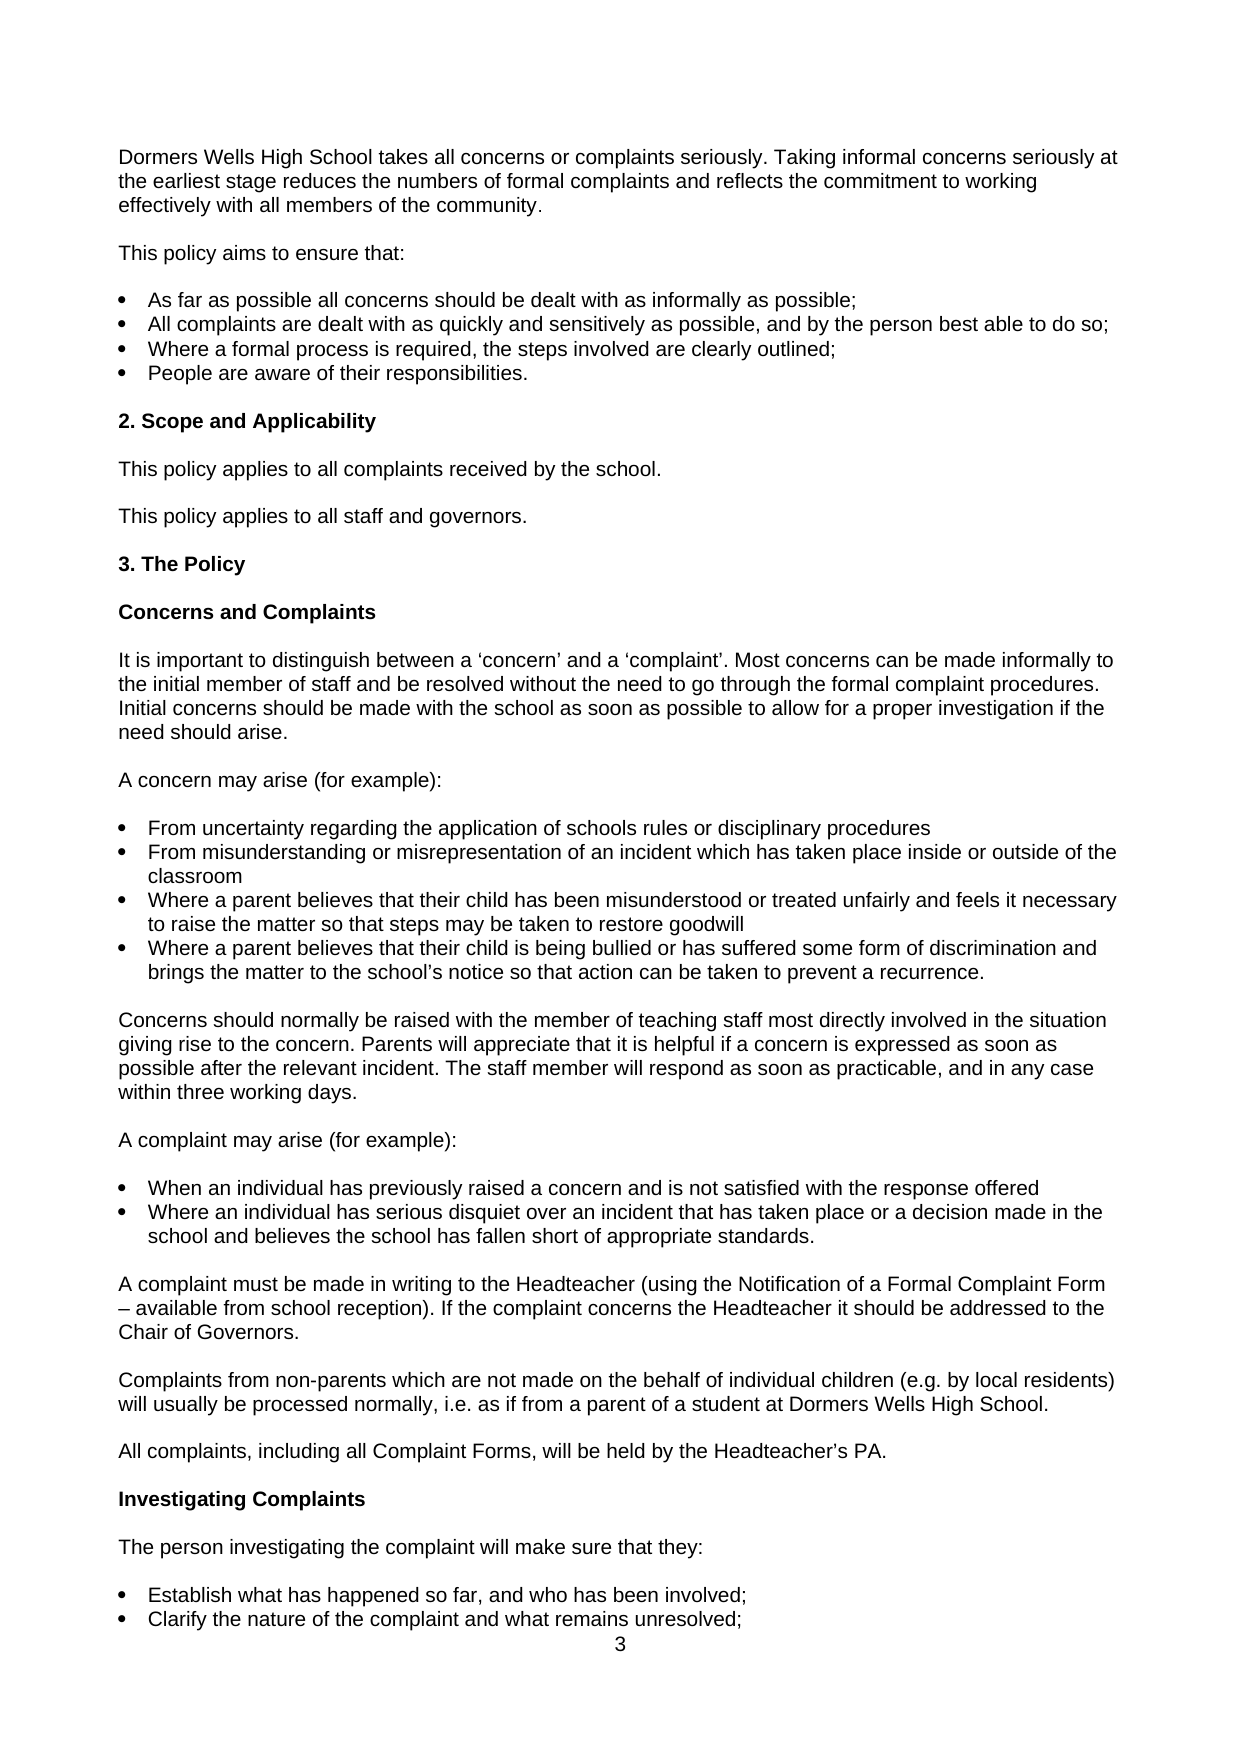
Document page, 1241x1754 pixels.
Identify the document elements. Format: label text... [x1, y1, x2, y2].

text A concern may arise (for example): [118, 768, 1122, 792]
text Concerns should normally be raised with the member of teaching staff most directly involved in the situation giving rise to the concern. Parents will appreciate that it is helpful if a concern is expressed as soon as possible after the relevant incident. The staff member will respond as soon as practicable, and in any case within three working days. [118, 1008, 1122, 1104]
list Where an individual has serious disquiet over an incident that has taken place or a decision made in the school and believes the school has fallen short of appropriate standards. [118, 1199, 1122, 1248]
text This policy aims to ensure that: [118, 240, 1122, 264]
text 2. Scope and Applicability [118, 408, 1122, 432]
list All complaints are dealt with as quickly and sensitively as possible, and by the person best able to do so; [118, 312, 1122, 336]
text Dormers Wells High School takes all concerns or complaints seriously. Taking informal concerns seriously at the earliest stage reduces the numbers of formal complaints and reflects the commitment to working effectively with all members of the community. [118, 144, 1122, 216]
text Complaints from non-parents which are not made on the behalf of individual children (e.g. by local residents) will usually be processed normally, i.e. as if from a parent of a student at Dormers Wells High School. [118, 1367, 1122, 1415]
text Concerns and Complaints [118, 600, 1122, 624]
list When an individual has previously raised a concern and is not satisfied with the response offered [118, 1176, 1122, 1199]
list Where a parent believes that their child has been misunderstood or treated unfairly and feels it necessary to raise the matter so that steps may be taken to restore goodwill [118, 888, 1122, 936]
list As far as possible all concerns should be dealt with as informally as possible; [118, 288, 1122, 312]
list People are aware of their responsibilities. [118, 360, 1122, 384]
text It is important to distinguish between a ‘concern’ and a ‘complaint’. Most concerns can be made informally to the initial member of staff and be resolved without the need to go through the formal complaint procedures. Initial concerns should be made with the school as soon as possible to allow for a proper investigation if the need should arise. [118, 648, 1122, 744]
list Where a parent believes that their child is being bullied or has suffered some form of discrimination and brings the matter to the school’s notice so that action can be taken to prevent a recurrence. [118, 936, 1122, 984]
text All complaints, including all Complaint Forms, will be held by the Headteacher’s PA. [118, 1439, 1122, 1463]
list Clarify the nature of the complaint and what remains unresolved; [118, 1607, 1122, 1631]
list From misunderstanding or misrepresentation of an incident which has taken place inside or outside of the classroom [118, 840, 1122, 888]
text This policy applies to all complaints received by the school. [118, 456, 1122, 480]
text This policy applies to all staff and governors. [118, 504, 1122, 528]
text 3. The Policy [118, 552, 1122, 576]
text Investigating Complaints [118, 1487, 1122, 1511]
list From uncertainty regarding the application of schools rules or disciplinary procedures [118, 816, 1122, 840]
list Where a formal process is required, the steps involved are clearly outlined; [118, 336, 1122, 360]
text A complaint may arise (for example): [118, 1128, 1122, 1152]
list Establish what has happened so far, and who has been involved; [118, 1583, 1122, 1607]
text A complaint must be made in writing to the Headteacher (using the Notification of a Formal Complaint Form – available from school reception). If the complaint concerns the Headteacher it should be addressed to the Chair of Governors. [118, 1272, 1122, 1343]
text The person investigating the complaint will make sure that they: [118, 1535, 1122, 1559]
